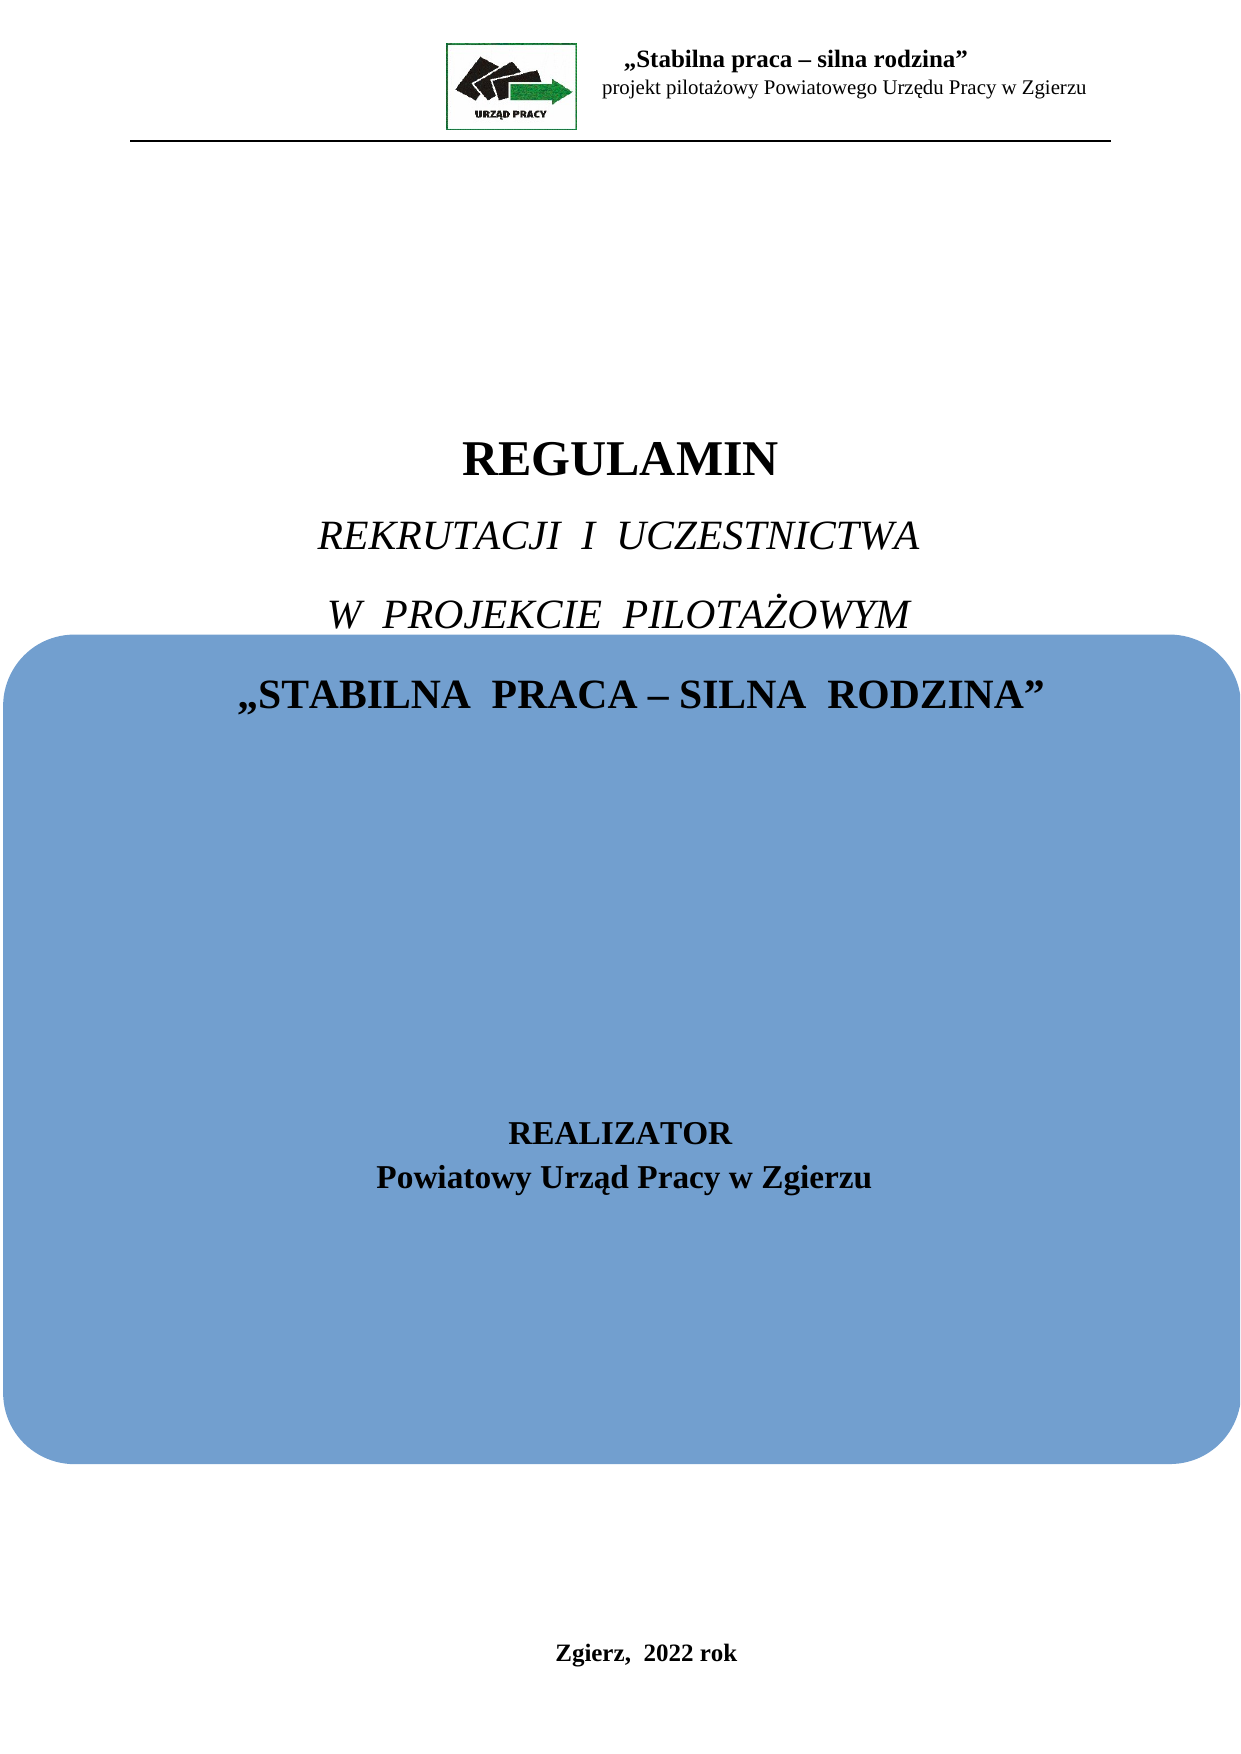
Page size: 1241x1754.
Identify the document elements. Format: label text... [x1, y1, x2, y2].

text REKRUTACJI I UCZESTNICTWA [132, 511, 1109, 559]
text REALIZATOR [206, 1113, 1034, 1152]
text „STABILNA PRACA – SILNA RODZINA” [132, 669, 1109, 717]
text Powiatowy Urząd Pracy w Zgierzu [206, 1157, 1034, 1196]
text W PROJEKCIE PILOTAŻOWYM [132, 590, 1108, 638]
picture [446, 43, 577, 130]
text REGULAMIN [132, 429, 1109, 486]
